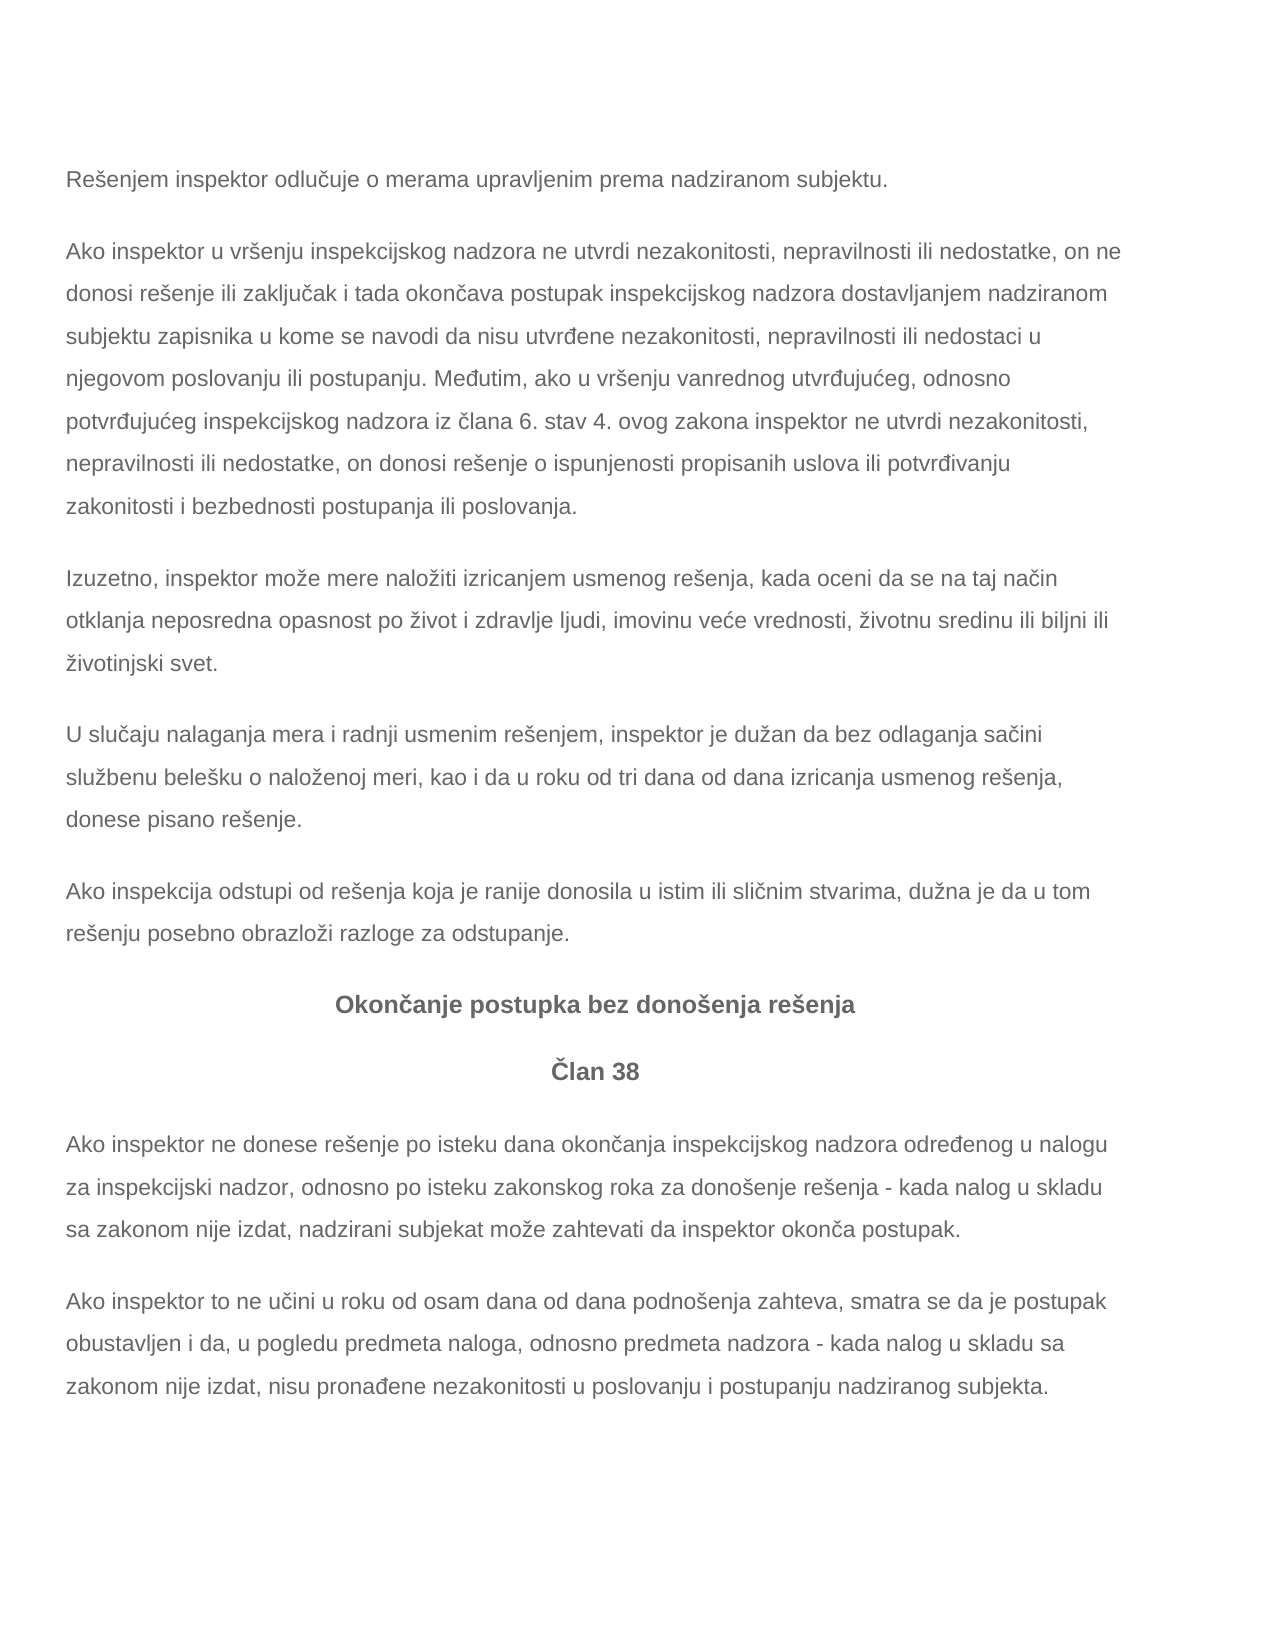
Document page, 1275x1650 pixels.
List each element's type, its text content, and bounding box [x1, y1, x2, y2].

text Ako inspektor ne donese rešenje po isteku dana okončanja inspekcijskog nadzora određenog u nalogu za inspekcijski nadzor, odnosno po isteku zakonskog roka za donošenje rešenja - kada nalog u skladu sa zakonom nije izdat, nadzirani subjekat može zahtevati da inspektor okonča postupak. [66, 1115, 1125, 1242]
text Ako inspektor to ne učini u roku od osam dana od dana podnošenja zahteva, smatra se da je postupak obustavljen i da, u pogledu predmeta naloga, odnosno predmeta nadzora - kada nalog u skladu sa zakonom nije izdat, nisu pronađene nezakonitosti u poslovanju i postupanju nadziranog subjekta. [66, 1272, 1125, 1399]
text Član 38 [66, 1043, 1125, 1086]
text U slučaju nalaganja mera i radnji usmenim rešenjem, inspektor je dužan da bez odlaganja sačini službenu belešku o naloženoj meri, kao i da u roku od tri dana od dana izricanja usmenog rešenja, donese pisano rešenje. [66, 705, 1125, 832]
text Ako inspektor u vršenju inspekcijskog nadzora ne utvrdi nezakonitosti, nepravilnosti ili nedostatke, on ne donosi rešenje ili zaključak i tada okončava postupak inspekcijskog nadzora dostavljanjem nadziranom subjektu zapisnika u kome se navodi da nisu utvrđene nezakonitosti, nepravilnosti ili nedostaci u njegovom poslovanju ili postupanju. Međutim, ako u vršenju vanrednog utvrđujućeg, odnosno potvrđujućeg inspekcijskog nadzora iz člana 6. stav 4. ovog zakona inspektor ne utvrdi nezakonitosti, nepravilnosti ili nedostatke, on donosi rešenje o ispunjenosti propisanih uslova ili potvrđivanju zakonitosti i bezbednosti postupanja ili poslovanja. [66, 222, 1125, 519]
text Okončanje postupka bez donošenja rešenja [66, 976, 1125, 1018]
text Ako inspekcija odstupi od rešenja koja je ranije donosila u istim ili sličnim stvarima, dužna je da u tom rešenju posebno obrazloži razloge za odstupanje. [66, 862, 1125, 947]
text Izuzetno, inspektor može mere naložiti izricanjem usmenog rešenja, kada oceni da se na taj način otklanja neposredna opasnost po život i zdravlje ljudi, imovinu veće vrednosti, životnu sredinu ili biljni ili životinjski svet. [66, 548, 1125, 676]
text Rešenjem inspektor odlučuje o merama upravljenim prema nadziranom subjektu. [66, 150, 1125, 192]
